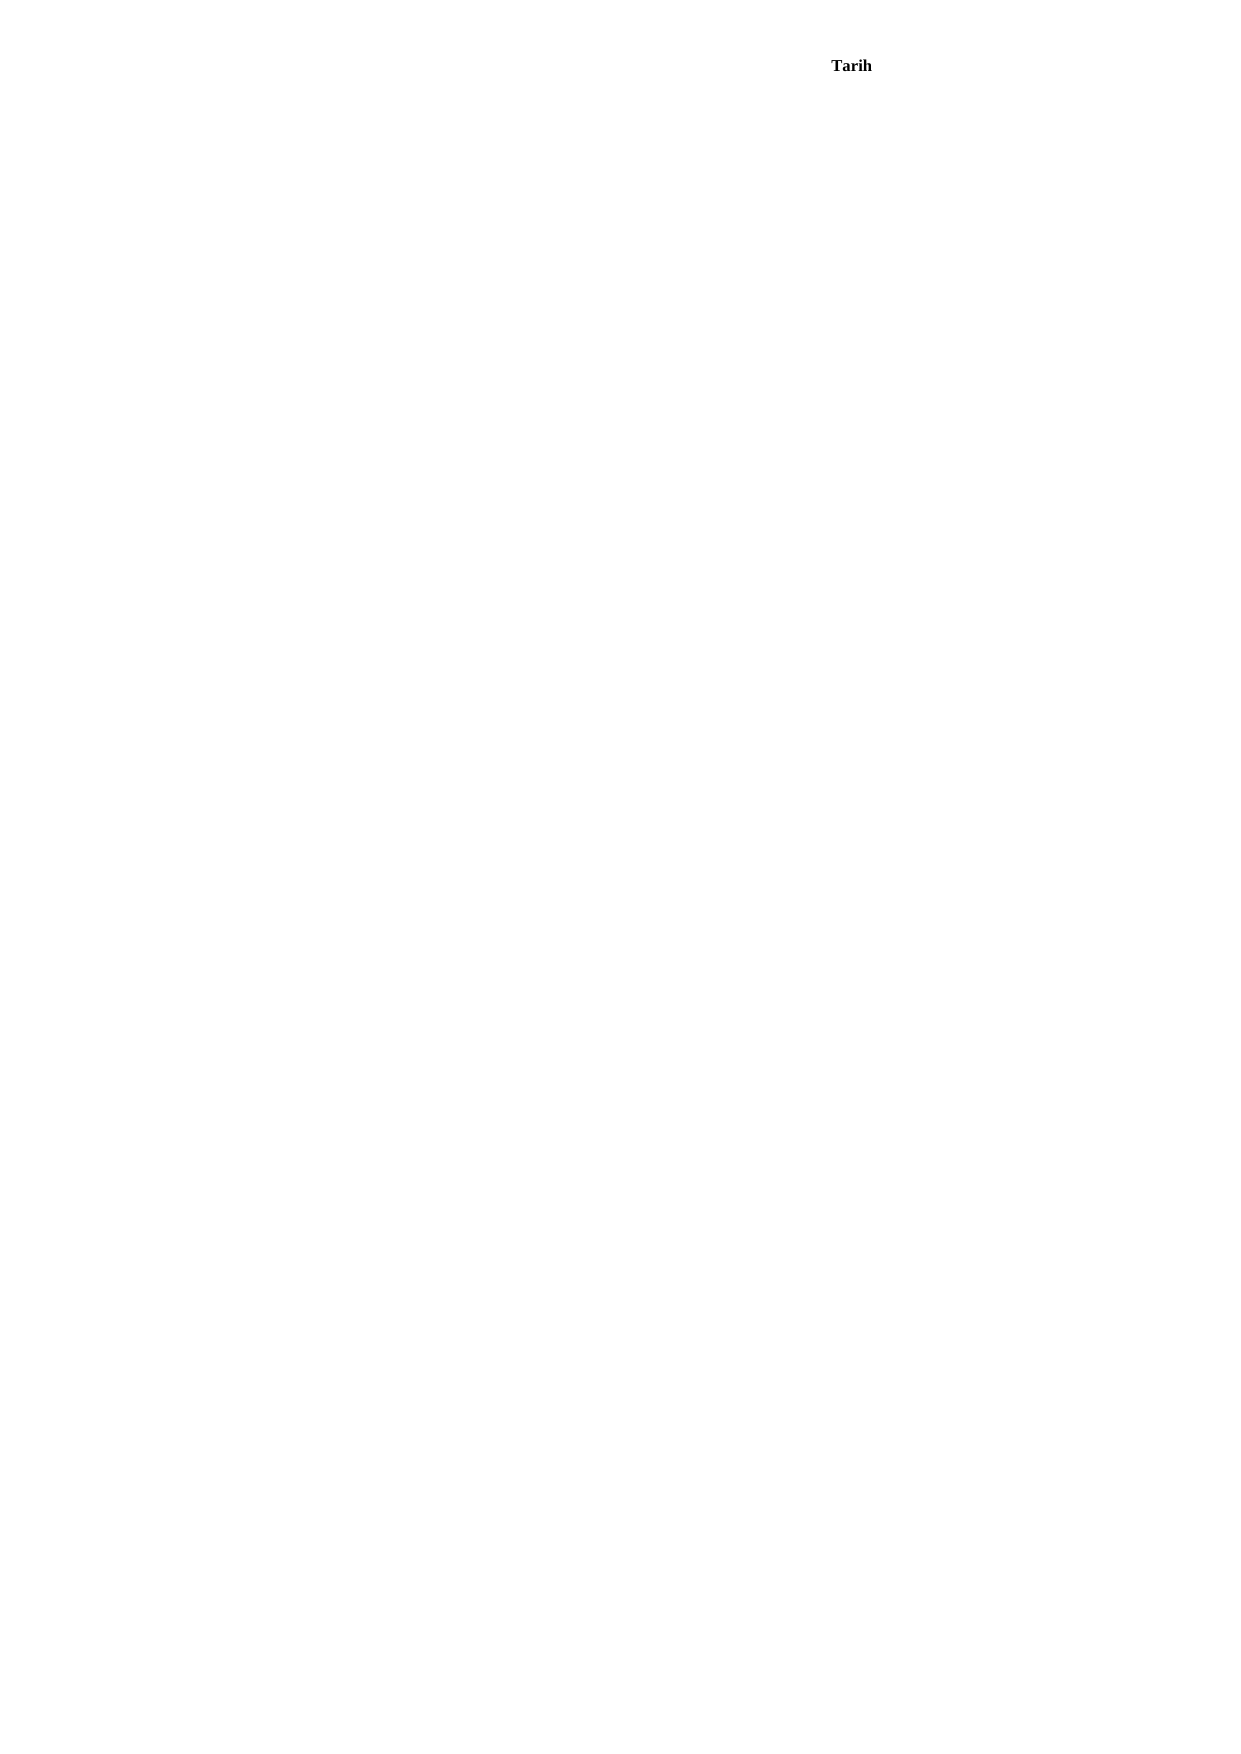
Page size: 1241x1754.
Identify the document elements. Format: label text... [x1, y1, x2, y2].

text Tarih [94, 56, 1181, 75]
